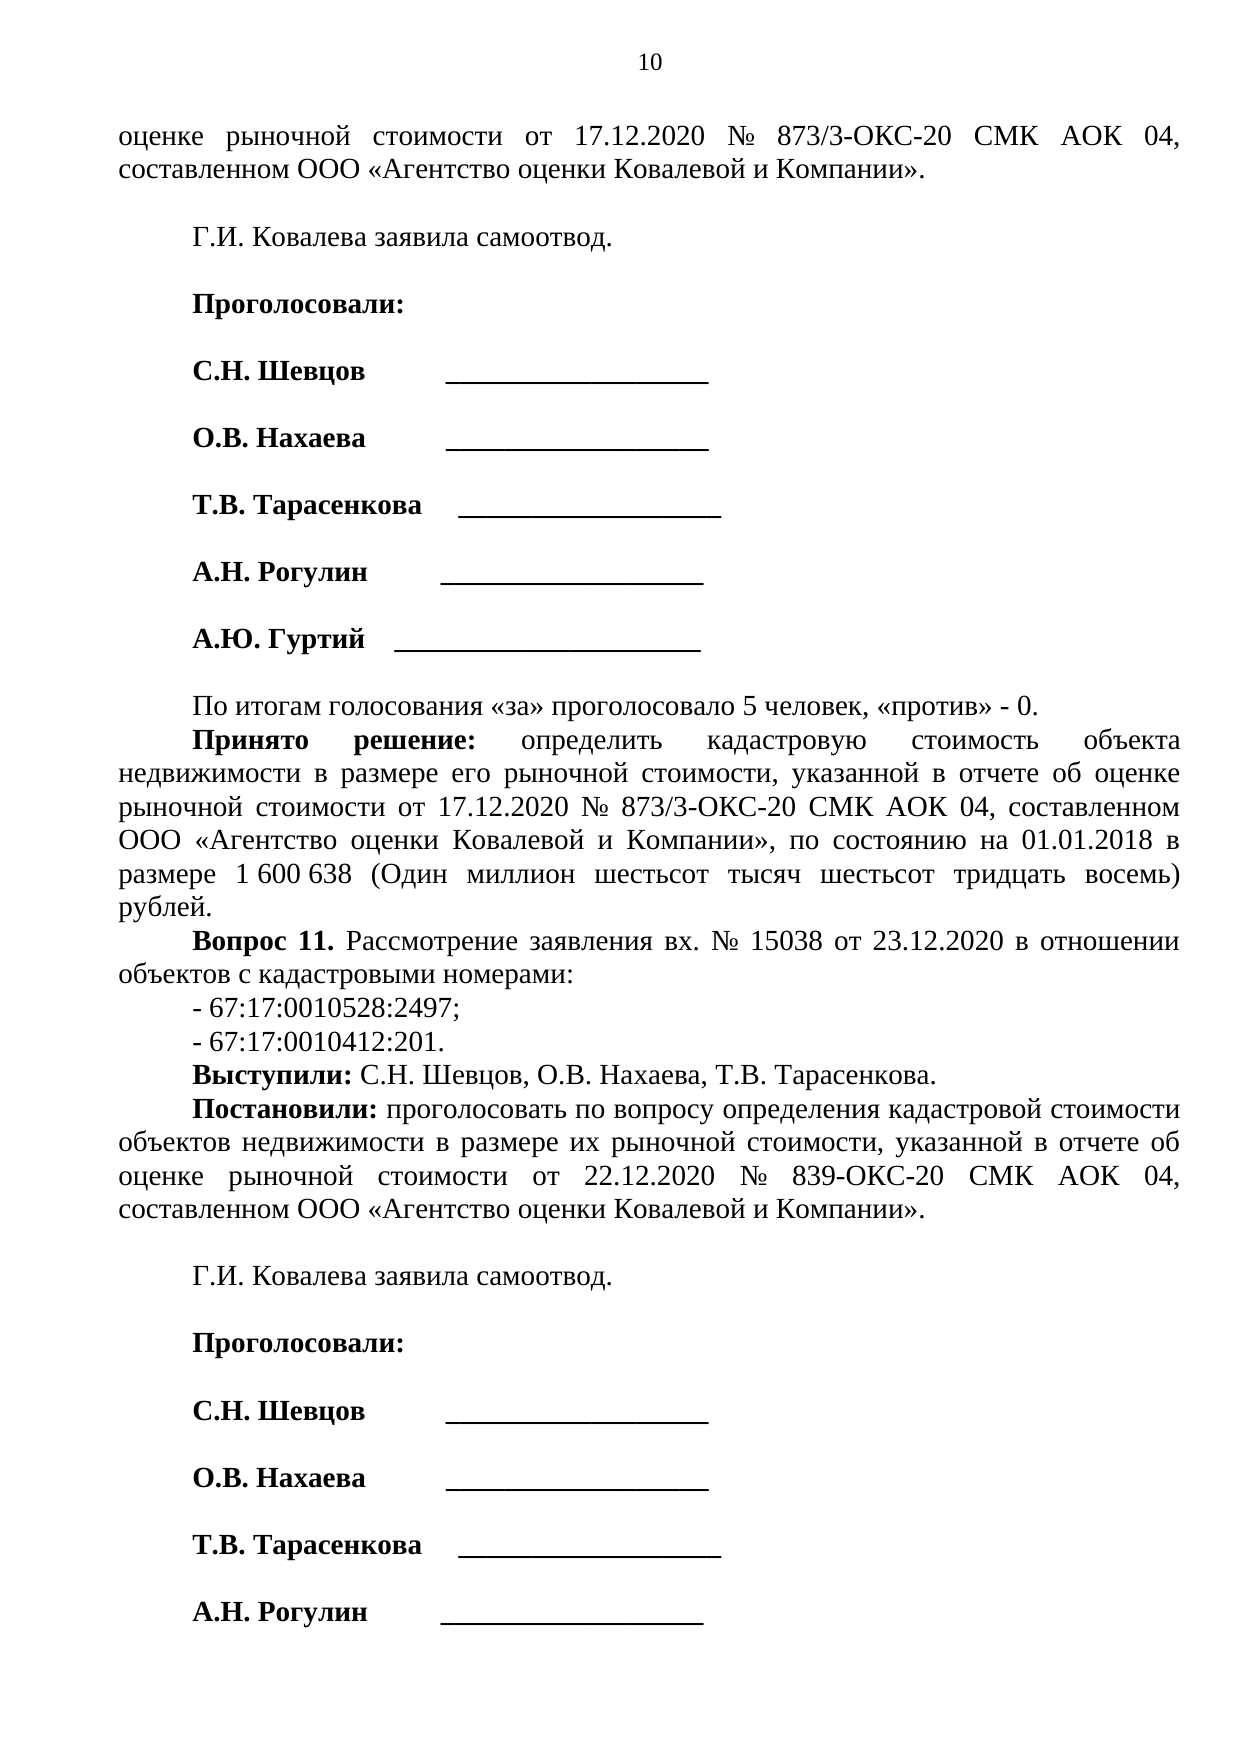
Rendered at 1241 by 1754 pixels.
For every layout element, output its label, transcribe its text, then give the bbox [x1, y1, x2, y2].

text Проголосовали: [118, 286, 1181, 319]
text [118, 118, 1181, 185]
text О.В. Нахаева __________________ [118, 420, 1181, 453]
text Т.В. Тарасенкова __________________ [118, 487, 1181, 521]
text О.В. Нахаева __________________ [118, 1460, 1181, 1493]
text Т.В. Тарасенкова __________________ [118, 1527, 1181, 1560]
text А.Ю. Гуртий _____________________ [118, 621, 1181, 655]
text Г.И. Ковалева заявила самоотвод. [118, 219, 1181, 252]
text С.Н. Шевцов __________________ [118, 353, 1181, 386]
text Г.И. Ковалева заявила самоотвод. [118, 1258, 1181, 1292]
text - 67:17:0010412:201. [118, 1024, 1181, 1057]
text - 67:17:0010528:2497; [118, 990, 1181, 1024]
text Выступили: С.Н. Шевцов, О.В. Нахаева, Т.В. Тарасенкова. [118, 1057, 1181, 1091]
text С.Н. Шевцов __________________ [118, 1393, 1181, 1426]
text Проголосовали: [118, 1326, 1181, 1359]
text А.Н. Рогулин __________________ [118, 554, 1181, 588]
text Вопрос 11. Рассмотрение заявления вх. № 15038 от 23.12.2020 в отношении объектов с кадастровыми номерами: [118, 923, 1181, 990]
text Постановили: проголосовать по вопросу определения кадастровой стоимости объектов недвижимости в размере их рыночной стоимости, указанной в отчете об оценке рыночной стоимости от 22.12.2020 № 839-ОКС-20 СМК АОК 04, составленном ООО «Агентство оценки Ковалевой и Компании». [118, 1091, 1181, 1225]
text Принято решение: определить кадастровую стоимость объекта недвижимости в размере его рыночной стоимости, указанной в отчете об оценке рыночной стоимости от 17.12.2020 № 873/3-ОКС-20 СМК АОК 04, составленном ООО «Агентство оценки Ковалевой и Компании», по состоянию на 01.01.2018 в размере 1 600 638 (Один миллион шестьсот тысяч шестьсот тридцать восемь) рублей. [118, 722, 1181, 923]
text А.Н. Рогулин __________________ [118, 1594, 1181, 1627]
text По итогам голосования «за» проголосовало 5 человек, «против» - 0. [118, 688, 1181, 722]
